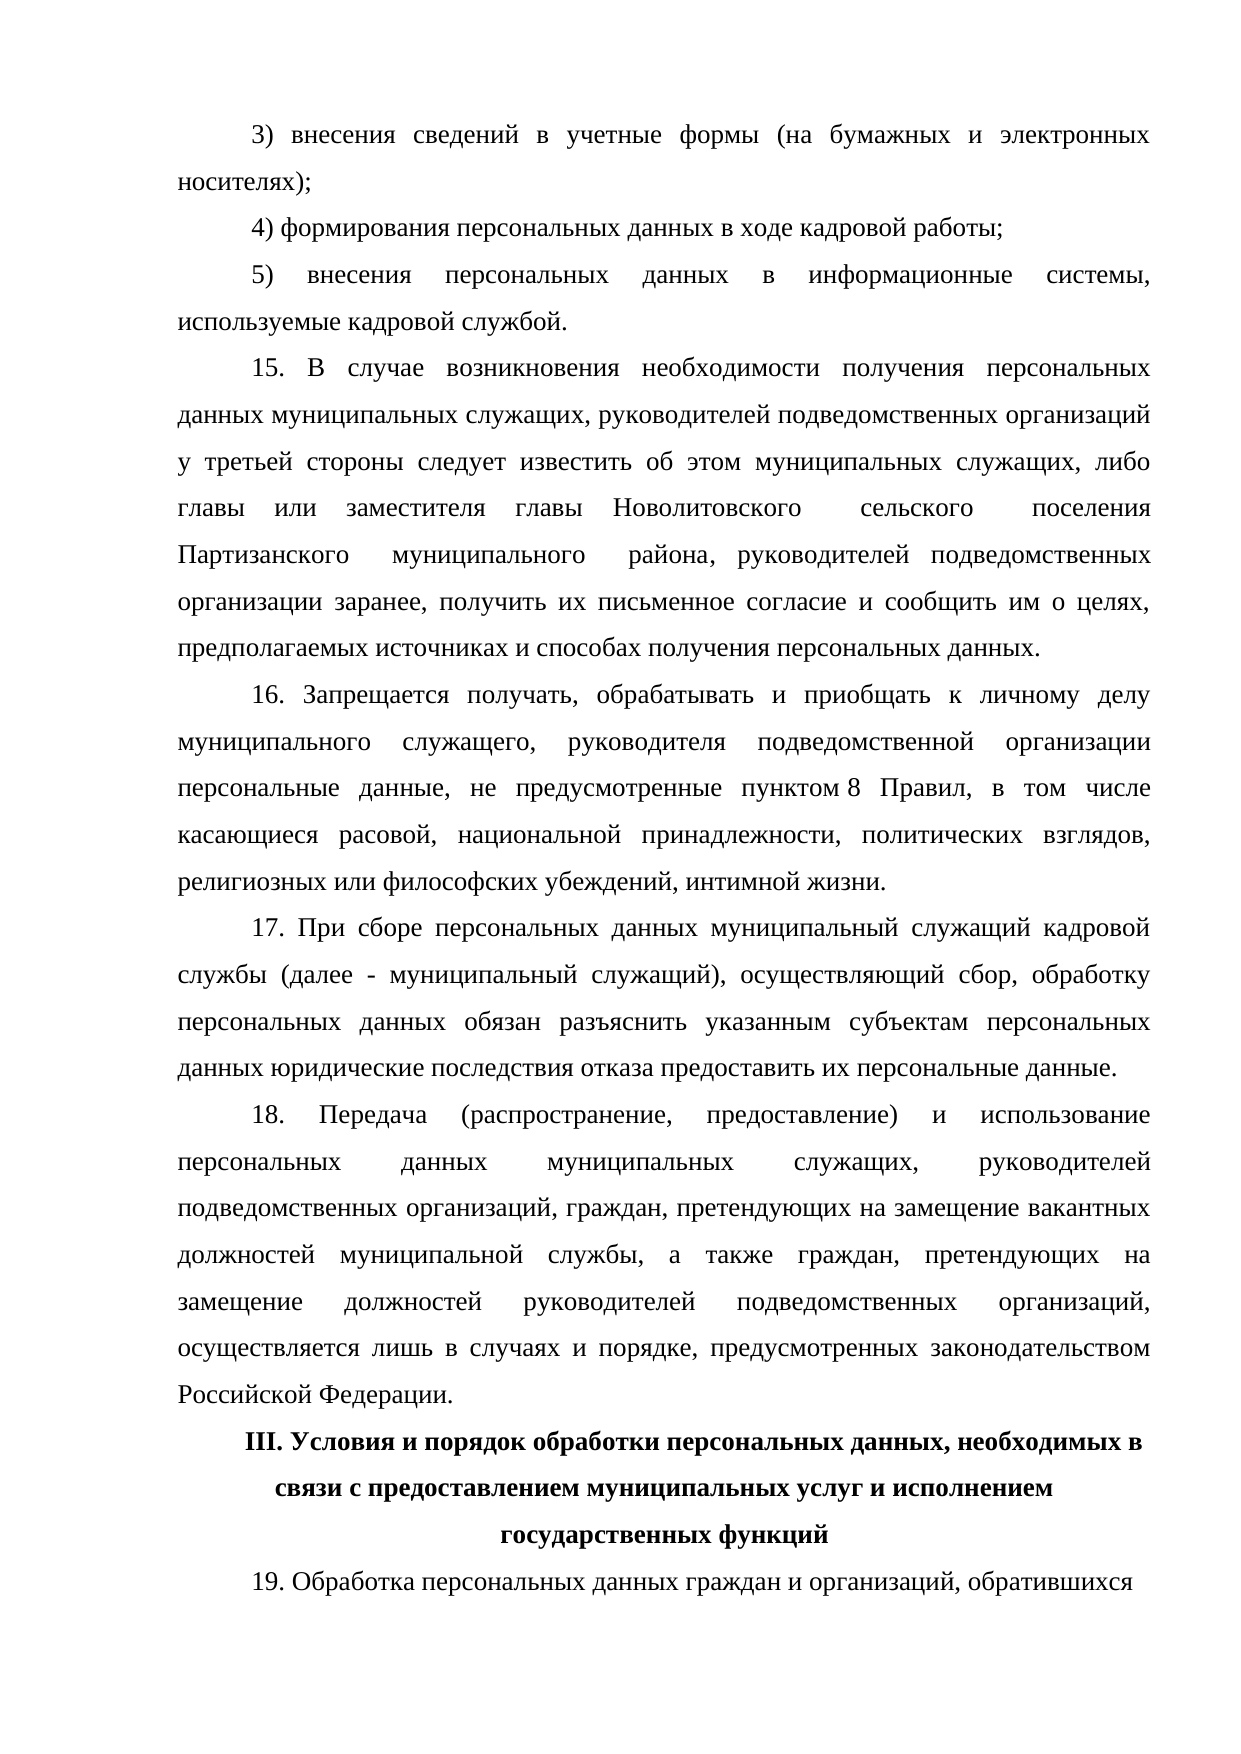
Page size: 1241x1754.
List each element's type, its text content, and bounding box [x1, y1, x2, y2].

subtitle 19. Обработка персональных данных граждан и организаций, обратившихся [177, 1565, 1152, 1596]
subtitle 4) формирования персональных данных в ходе кадровой работы; [177, 211, 1152, 243]
subtitle 15. В случае возникновения необходимости получения персональных данных муниципальных служащих, руководителей подведомственных организаций у третьей стороны следует известить об этом муниципальных служащих, либо главы или заместителя главы Новолитовского сельского поселения Партизанского муниципального района, руководителей подведомственных организации заранее, получить их письменное согласие и сообщить им о целях, предполагаемых источниках и способах получения персональных данных. [177, 351, 1152, 663]
subtitle 16. Запрещается получать, обрабатывать и приобщать к личному делу муниципального служащего, руководителя подведомственной организации персональные данные, не предусмотренные пунктом 8 Правил, в том числе касающиеся расовой, национальной принадлежности, политических взглядов, религиозных или философских убеждений, интимной жизни. [177, 678, 1152, 896]
subtitle 5) внесения персональных данных в информационные системы, используемые кадровой службой. [177, 258, 1152, 336]
subtitle 17. При сборе персональных данных муниципальный служащий кадровой службы (далее - муниципальный служащий), осуществляющий сбор, обработку персональных данных обязан разъяснить указанным субъектам персональных данных юридические последствия отказа предоставить их персональные данные. [177, 911, 1152, 1083]
subtitle 3) внесения сведений в учетные формы (на бумажных и электронных носителях); [177, 118, 1152, 196]
subtitle 18. Передача (распространение, предоставление) и использование персональных данных муниципальных служащих, руководителей подведомственных организаций, граждан, претендующих на замещение вакантных должностей муниципальной службы, а также граждан, претендующих на замещение должностей руководителей подведомственных организаций, осуществляется лишь в случаях и порядке, предусмотренных законодательством Российской Федерации. [177, 1098, 1152, 1409]
subtitle III. Условия и порядок обработки персональных данных, необходимых в связи с предоставлением муниципальных услуг и исполнением государственных функций [177, 1425, 1152, 1549]
